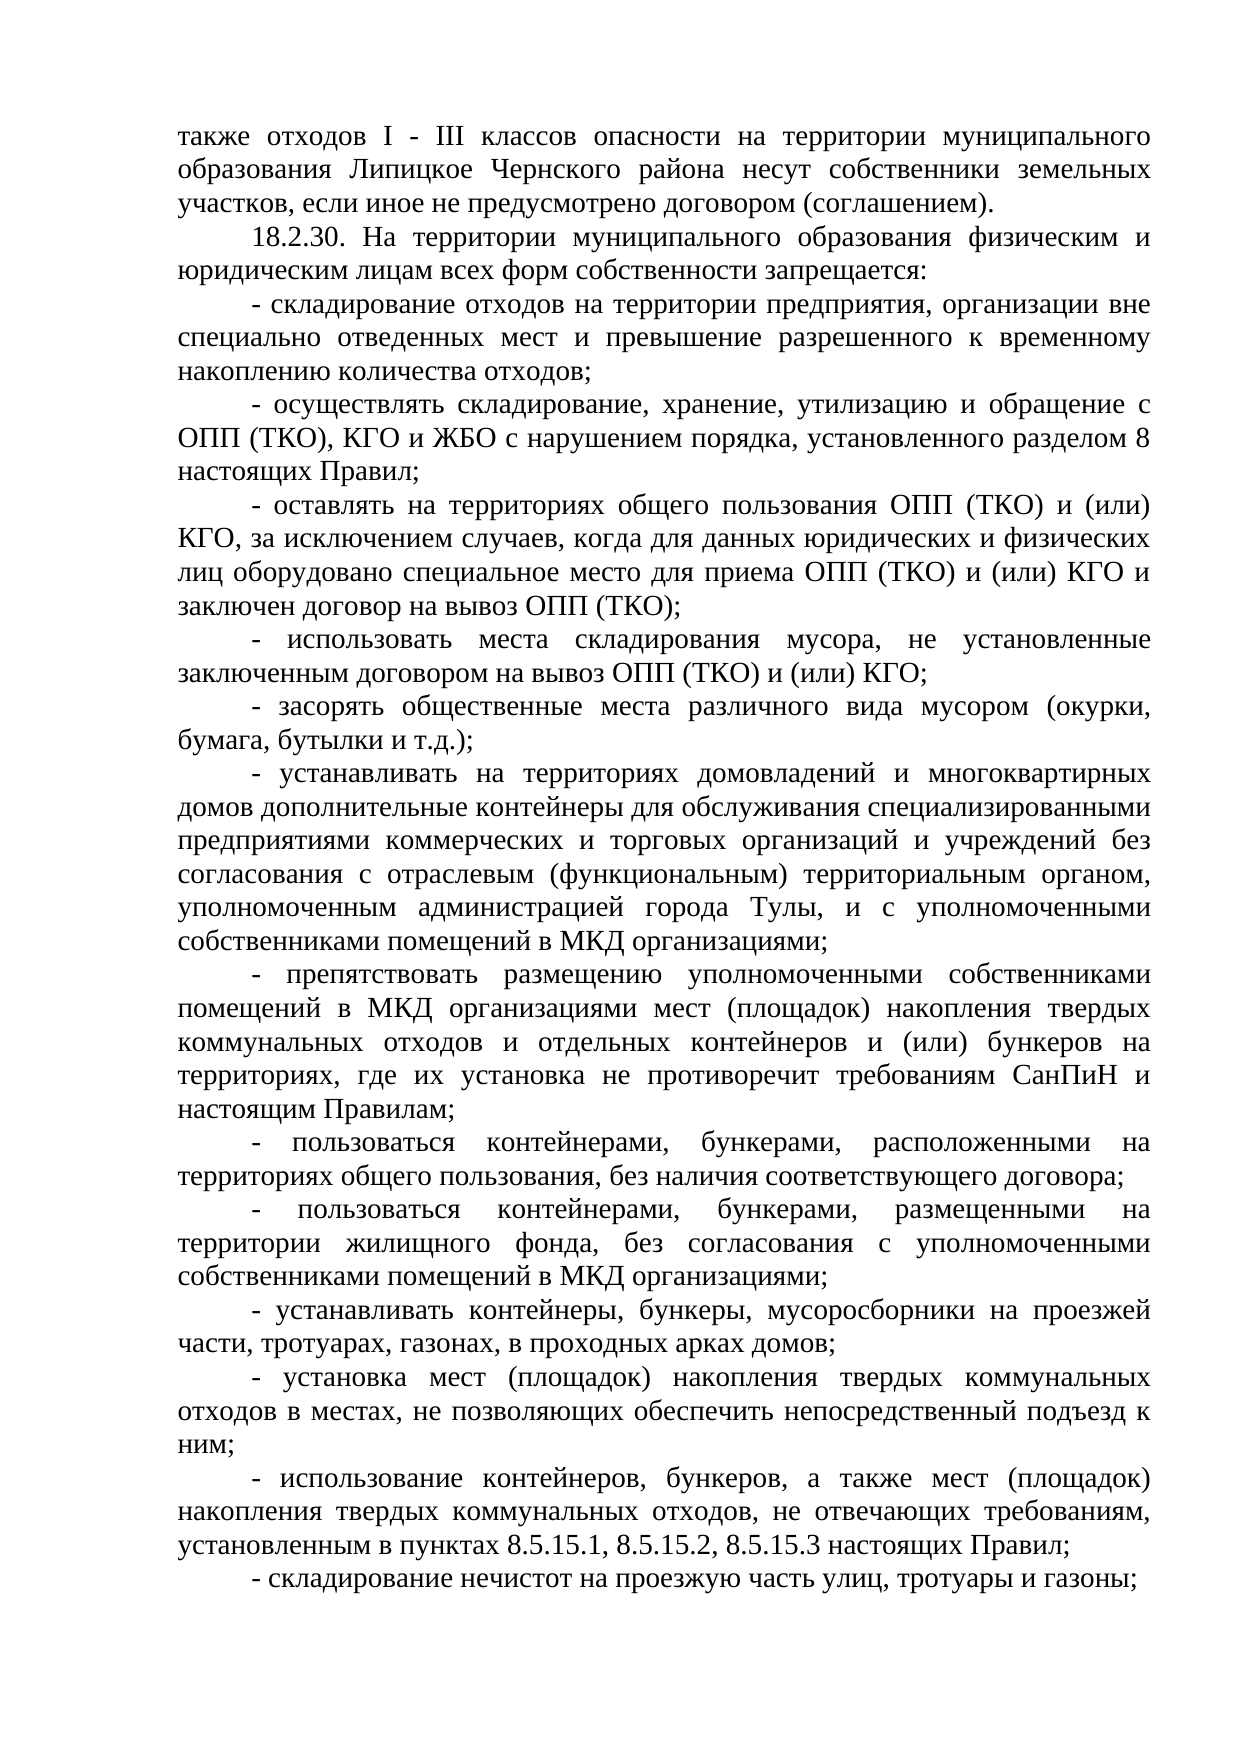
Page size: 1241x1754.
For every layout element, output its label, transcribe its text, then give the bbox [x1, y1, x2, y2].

text 18.2.30. На территории муниципального образования физическим и юридическим лицам всех форм собственности запрещается: [177, 219, 1152, 286]
text - засорять общественные места различного вида мусором (окурки, бумага, бутылки и т.д.); [177, 688, 1152, 755]
text - осуществлять складирование, хранение, утилизацию и обращение с ОПП (ТКО), КГО и ЖБО с нарушением порядка, установленного разделом 8 настоящих Правил; [177, 386, 1152, 487]
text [177, 118, 1152, 219]
text - препятствовать размещению уполномоченными собственниками помещений в МКД организациями мест (площадок) накопления твердых коммунальных отходов и отдельных контейнеров и (или) бункеров на территориях, где их установка не противоречит требованиям СанПиН и настоящим Правилам; [177, 957, 1152, 1124]
text - устанавливать контейнеры, бункеры, мусоросборники на проезжей части, тротуарах, газонах, в проходных арках домов; [177, 1292, 1152, 1359]
text - устанавливать на территориях домовладений и многоквартирных домов дополнительные контейнеры для обслуживания специализированными предприятиями коммерческих и торговых организаций и учреждений без согласования с отраслевым (функциональным) территориальным органом, уполномоченным администрацией города Тулы, и с уполномоченными собственниками помещений в МКД организациями; [177, 755, 1152, 957]
text - пользоваться контейнерами, бункерами, размещенными на территории жилищного фонда, без согласования с уполномоченными собственниками помещений в МКД организациями; [177, 1191, 1152, 1292]
text - складирование отходов на территории предприятия, организации вне специально отведенных мест и превышение разрешенного к временному накоплению количества отходов; [177, 286, 1152, 386]
text - использовать места складирования мусора, не установленные заключенным договором на вывоз ОПП (ТКО) и (или) КГО; [177, 621, 1152, 688]
text - оставлять на территориях общего пользования ОПП (ТКО) и (или) КГО, за исключением случаев, когда для данных юридических и физических лиц оборудовано специальное место для приема ОПП (ТКО) и (или) КГО и заключен договор на вывоз ОПП (ТКО); [177, 487, 1152, 621]
text - пользоваться контейнерами, бункерами, расположенными на территориях общего пользования, без наличия соответствующего договора; [177, 1124, 1152, 1191]
text - установка мест (площадок) накопления твердых коммунальных отходов в местах, не позволяющих обеспечить непосредственный подъезд к ним; [177, 1359, 1152, 1460]
text - складирование нечистот на проезжую часть улиц, тротуары и газоны; [177, 1560, 1152, 1594]
text - использование контейнеров, бункеров, а также мест (площадок) накопления твердых коммунальных отходов, не отвечающих требованиям, установленным в пунктах 8.5.15.1, 8.5.15.2, 8.5.15.3 настоящих Правил; [177, 1460, 1152, 1560]
